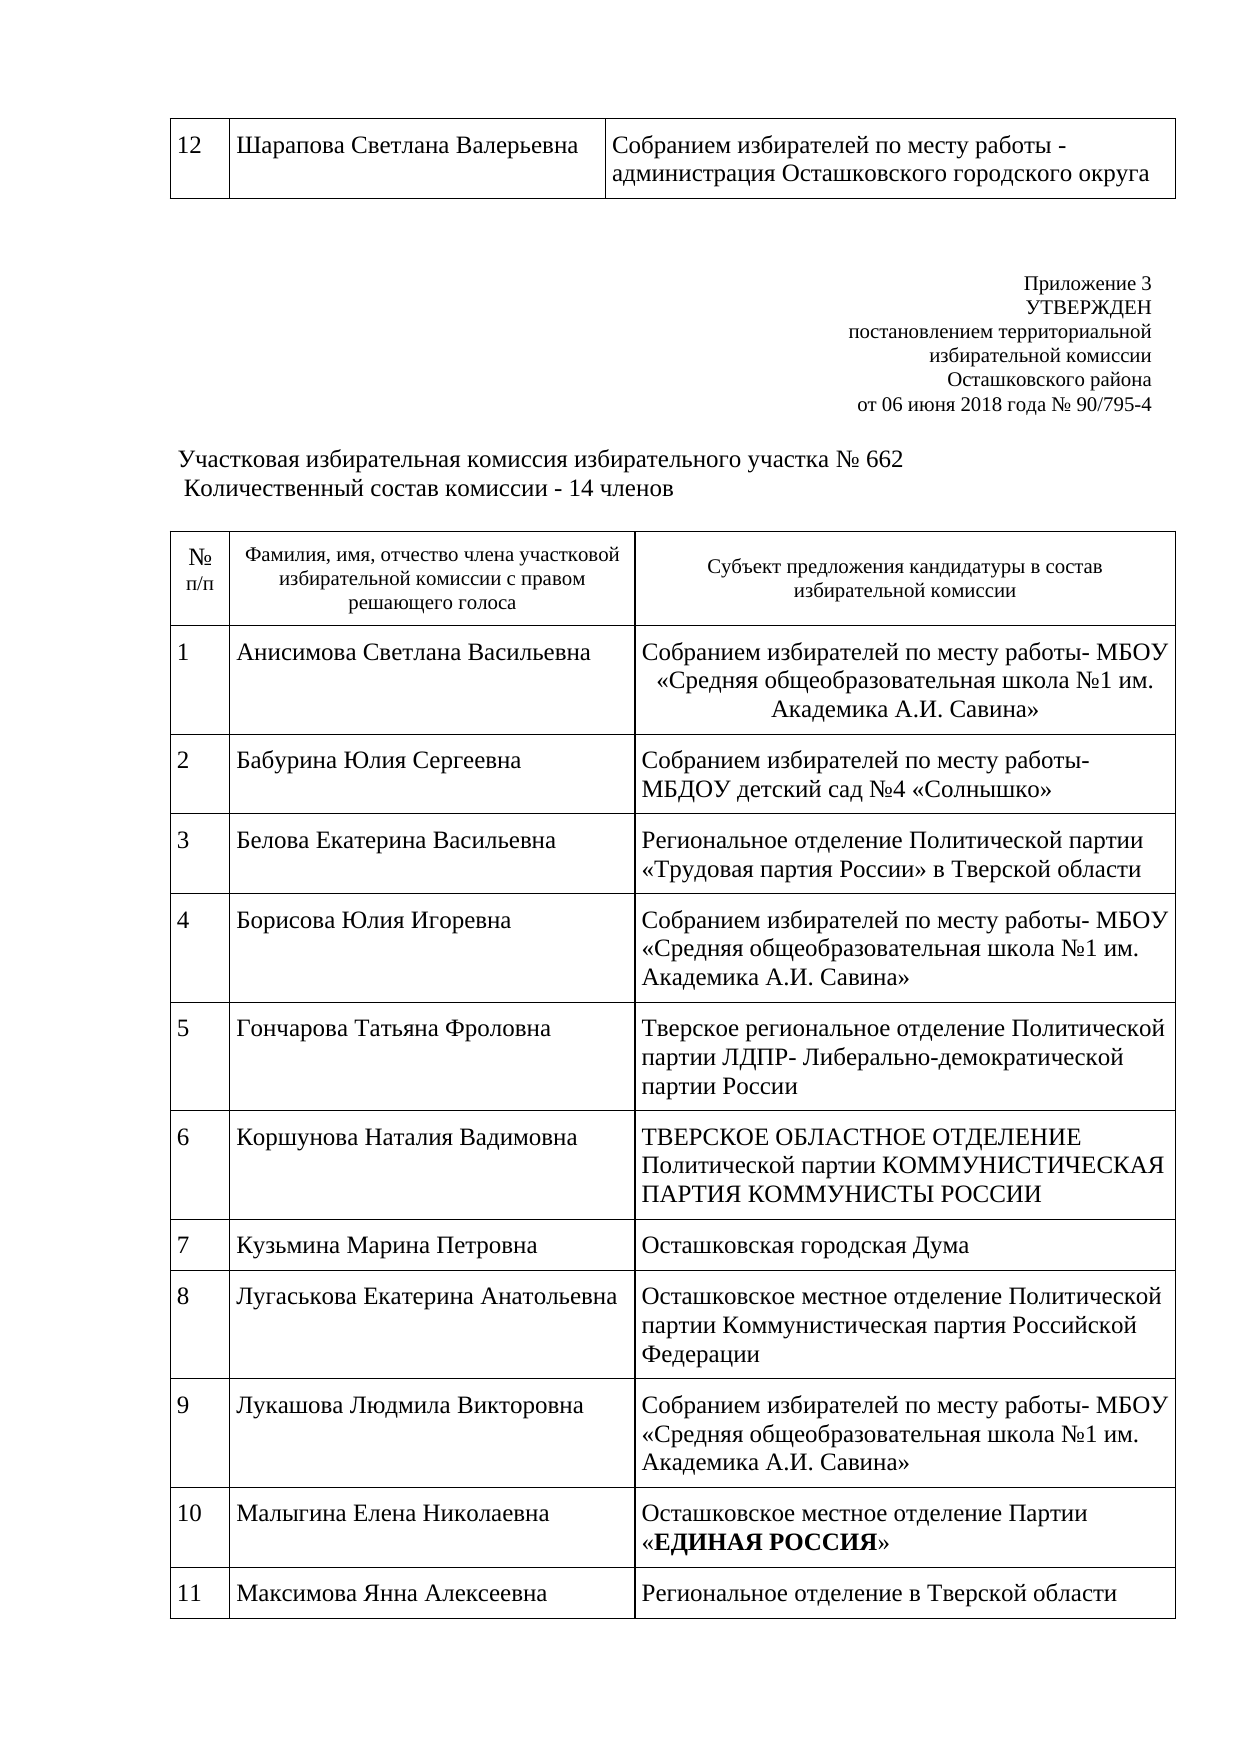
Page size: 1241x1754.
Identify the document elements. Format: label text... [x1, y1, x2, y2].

table_cell от 06 июня 2018 года № 90/795-4 [646, 391, 1163, 416]
text Участковая избирательная комиссия избирательного участка № 662 [177, 444, 1152, 473]
table_cell Осташковская городская Дума [636, 1220, 1175, 1270]
text Количественный состав комиссии - 14 членов [177, 473, 1152, 502]
table_cell 1 [171, 626, 229, 733]
table_cell 11 [171, 1568, 229, 1618]
table_cell Борисова Юлия Игоревна [230, 894, 634, 1002]
table_cell Региональное отделение Политической партии «Трудовая партия России» в Тверской области [636, 814, 1175, 893]
table_cell Собранием избирателей по месту работы- МБОУ «Средняя общеобразовательная школа №1 им. Академика А.И. Савина» [636, 894, 1175, 1002]
table_header №п/п [171, 532, 229, 625]
table_cell 3 [171, 814, 229, 893]
table_cell 8 [171, 1271, 229, 1378]
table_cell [230, 1568, 634, 1618]
table_cell постановлением территориальной избирательной комиссии Осташковского района [646, 319, 1163, 391]
table_header Приложение 3 [646, 271, 1163, 295]
table_cell 9 [171, 1379, 229, 1487]
table_cell ТВЕРСКОЕ ОБЛАСТНОЕ ОТДЕЛЕНИЕ Политической партии КОММУНИСТИЧЕСКАЯ ПАРТИЯ КОММУНИСТЫ РОССИИ [636, 1111, 1175, 1219]
table_cell Малыгина Елена Николаевна [230, 1488, 634, 1567]
table_cell 5 [171, 1003, 229, 1110]
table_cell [636, 1568, 1175, 1618]
table_cell 6 [171, 1111, 229, 1219]
table_cell 10 [171, 1488, 229, 1567]
table_cell Собранием избирателей по месту работы- МБОУ «Средняя общеобразовательная школа №1 им. Академика А.И. Савина» [636, 1379, 1175, 1487]
table_cell Анисимова Светлана Васильевна [230, 626, 634, 733]
table_cell Осташковское местное отделение Политической партии Коммунистическая партия Российской Федерации [636, 1271, 1175, 1378]
table_cell 4 [171, 894, 229, 1002]
table_cell Собранием избирателей по месту работы- МБОУ «Средняя общеобразовательная школа №1 им. Академика А.И. Савина» [636, 626, 1175, 733]
table_cell Коршунова Наталия Вадимовна [230, 1111, 634, 1219]
table_cell 2 [171, 735, 229, 813]
table_cell Гончарова Татьяна Фроловна [230, 1003, 634, 1110]
table_cell Белова Екатерина Васильевна [230, 814, 634, 893]
table_cell Шарапова Светлана Валерьевна [230, 119, 605, 198]
table_cell Бабурина Юлия Сергеевна [230, 735, 634, 813]
table_cell Тверское региональное отделение Политической партии ЛДПР- Либерально-демократической партии России [636, 1003, 1175, 1110]
table_cell 7 [171, 1220, 229, 1270]
table_cell Кузьмина Марина Петровна [230, 1220, 634, 1270]
table_cell 12 [171, 119, 229, 198]
table_header Фамилия, имя, отчество члена участковой избирательной комиссии с правом решающего голоса [230, 532, 634, 625]
table_cell Собранием избирателей по месту работы -администрация Осташковского городского округа [606, 119, 1175, 198]
table_cell Собранием избирателей по месту работы- МБДОУ детский сад №4 «Солнышко» [636, 735, 1175, 813]
table_cell Лукашова Людмила Викторовна [230, 1379, 634, 1487]
table_cell УТВЕРЖДЕН [646, 295, 1163, 319]
table_header Субъект предложения кандидатуры в состав избирательной комиссии [636, 532, 1175, 625]
table_cell Лугаськова Екатерина Анатольевна [230, 1271, 634, 1378]
table_cell Осташковское местное отделение Партии «ЕДИНАЯ РОССИЯ» [636, 1488, 1175, 1567]
